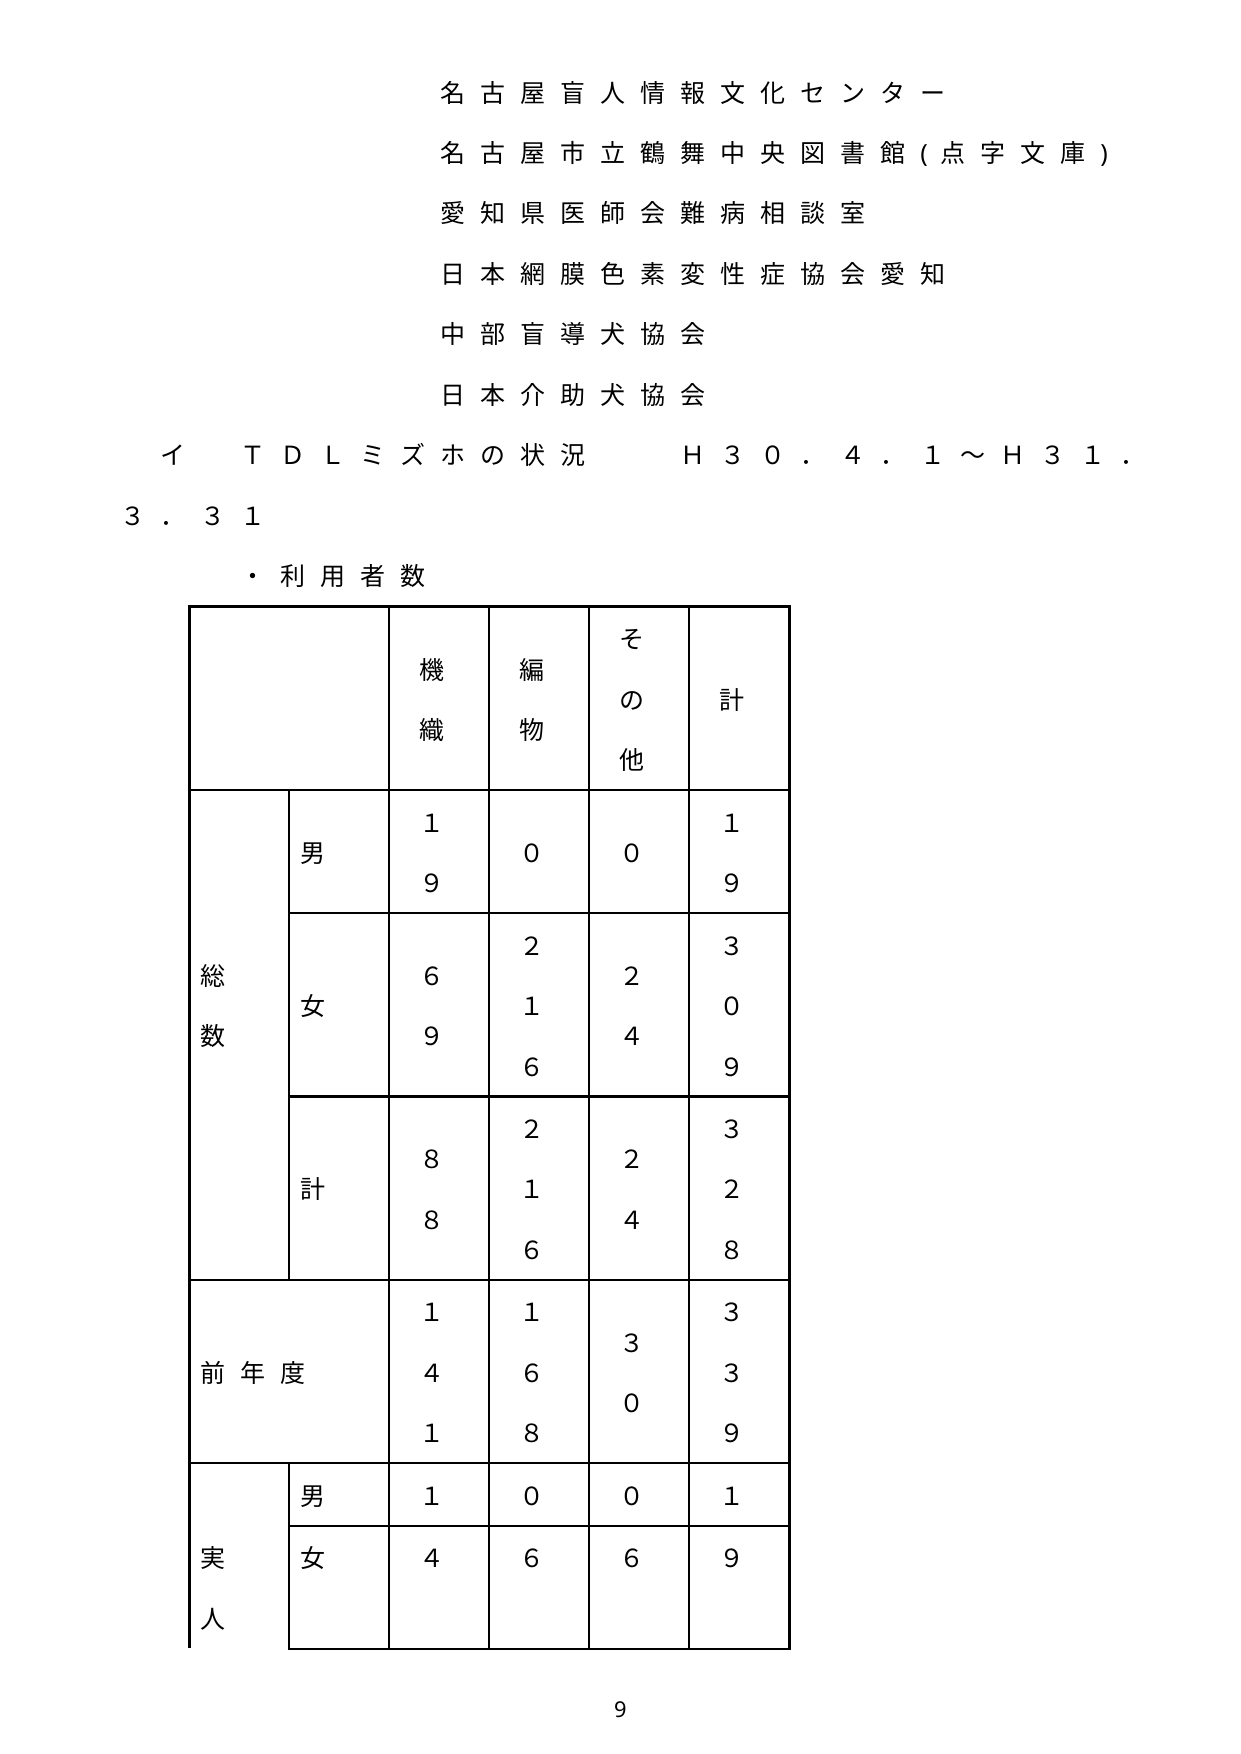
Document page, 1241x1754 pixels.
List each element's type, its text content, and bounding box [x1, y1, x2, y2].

table_cell ２１６ [490, 914, 588, 1095]
table_cell ０ [590, 1464, 688, 1524]
table_cell １ [690, 1464, 788, 1524]
table_cell ３０９ [690, 914, 788, 1095]
text イ ＴＤＬミズホの状況 Ｈ３０．４．１～Ｈ３１．３．３１ [120, 423, 1120, 544]
table_cell [191, 1464, 288, 1524]
table_cell ２１６ [490, 1098, 588, 1279]
table_cell [191, 791, 288, 912]
table_cell ８８ [390, 1098, 488, 1279]
table_cell ６ [490, 1527, 588, 1647]
text ・利用者数 [120, 544, 1120, 605]
table_cell 前年度 [191, 1281, 388, 1462]
table_header [191, 608, 388, 789]
table_cell ４ [390, 1527, 488, 1647]
table_cell 女 [290, 914, 388, 1095]
text 愛知県医師会難病相談室 [371, 182, 1120, 242]
table_cell １９ [390, 791, 488, 912]
table_cell ２４ [590, 914, 688, 1095]
table_header 機 織 [390, 608, 488, 789]
table_cell ３０ [590, 1281, 688, 1462]
table_cell ２４ [590, 1098, 688, 1279]
text 日本網膜色素変性症協会愛知 [371, 242, 1120, 303]
table_cell 女 [290, 1527, 388, 1647]
table_cell ３３９ [690, 1281, 788, 1462]
table_cell ６９ [390, 914, 488, 1095]
text 中部盲導犬協会 [391, 303, 1120, 363]
table_header 編 物 [490, 608, 588, 789]
text 名古屋盲人情報文化センター [371, 61, 1120, 121]
table_cell 計 [290, 1098, 388, 1279]
table_cell ０ [490, 791, 588, 912]
table_cell 男 [290, 1464, 388, 1524]
table_cell ０ [490, 1464, 588, 1524]
text 日本介助犬協会 [391, 363, 1120, 423]
table_cell ０ [590, 791, 688, 912]
table_cell 男 [290, 791, 388, 912]
table_cell 実人数 [191, 1525, 288, 1647]
table_header その他 [590, 608, 688, 789]
table_cell １４１ [390, 1281, 488, 1462]
table_cell ６ [590, 1527, 688, 1647]
table_cell [191, 1095, 288, 1279]
table_cell 総数 [191, 912, 288, 1095]
table_cell １６８ [490, 1281, 588, 1462]
table_cell ３２８ [690, 1098, 788, 1279]
table_cell １ [390, 1464, 488, 1524]
table_cell ９ [690, 1527, 788, 1647]
table_header 計 [690, 608, 788, 789]
table_cell １９ [690, 791, 788, 912]
text 名古屋市立鶴舞中央図書館(点字文庫) [371, 121, 1120, 182]
